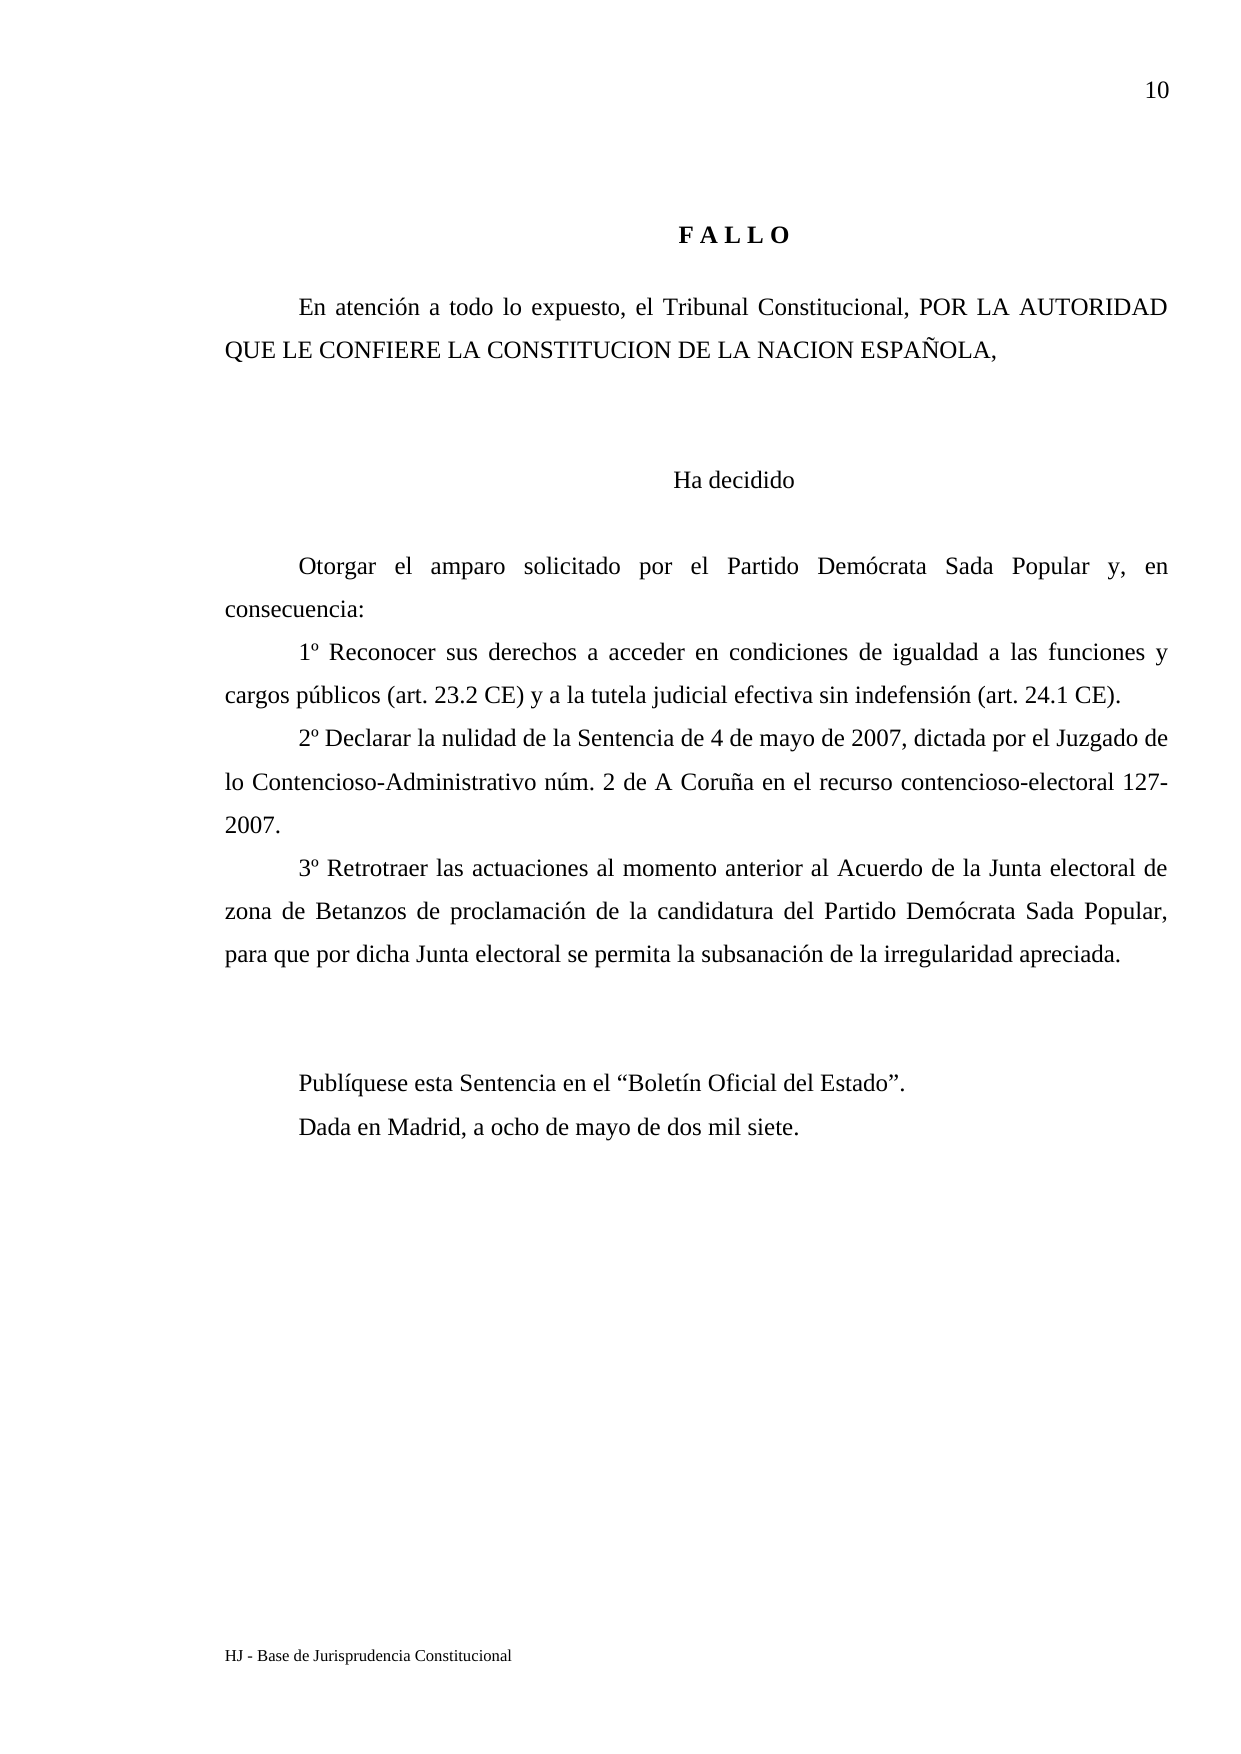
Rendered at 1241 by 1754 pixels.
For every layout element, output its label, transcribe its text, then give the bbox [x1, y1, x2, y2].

text 2º Declarar la nulidad de la Sentencia de 4 de mayo de 2007, dictada por el Juzgado de lo Contencioso-Administrativo núm. 2 de A Coruña en el recurso contencioso-electoral 127-2007. [224, 723, 1169, 838]
subtitle F A L L O [224, 220, 1169, 249]
text Dada en Madrid, a ocho de mayo de dos mil siete. [224, 1112, 1169, 1140]
text Ha decidido [224, 465, 1169, 493]
text 3º Retrotraer las actuaciones al momento anterior al Acuerdo de la Junta electoral de zona de Betanzos de proclamación de la candidatura del Partido Demócrata Sada Popular, para que por dicha Junta electoral se permita la subsanación de la irregularidad apreciada. [224, 853, 1169, 968]
text 1º Reconocer sus derechos a acceder en condiciones de igualdad a las funciones y cargos públicos (art. 23.2 CE) y a la tutela judicial efectiva sin indefensión (art. 24.1 CE). [224, 637, 1169, 709]
text En atención a todo lo expuesto, el Tribunal Constitucional, POR LA AUTORIDAD QUE LE CONFIERE LA CONSTITUCION DE LA NACION ESPAÑOLA, [224, 292, 1169, 364]
text Publíquese esta Sentencia en el “Boletín Oficial del Estado”. [224, 1068, 1169, 1097]
text Otorgar el amparo solicitado por el Partido Demócrata Sada Popular y, en consecuencia: [224, 551, 1169, 623]
